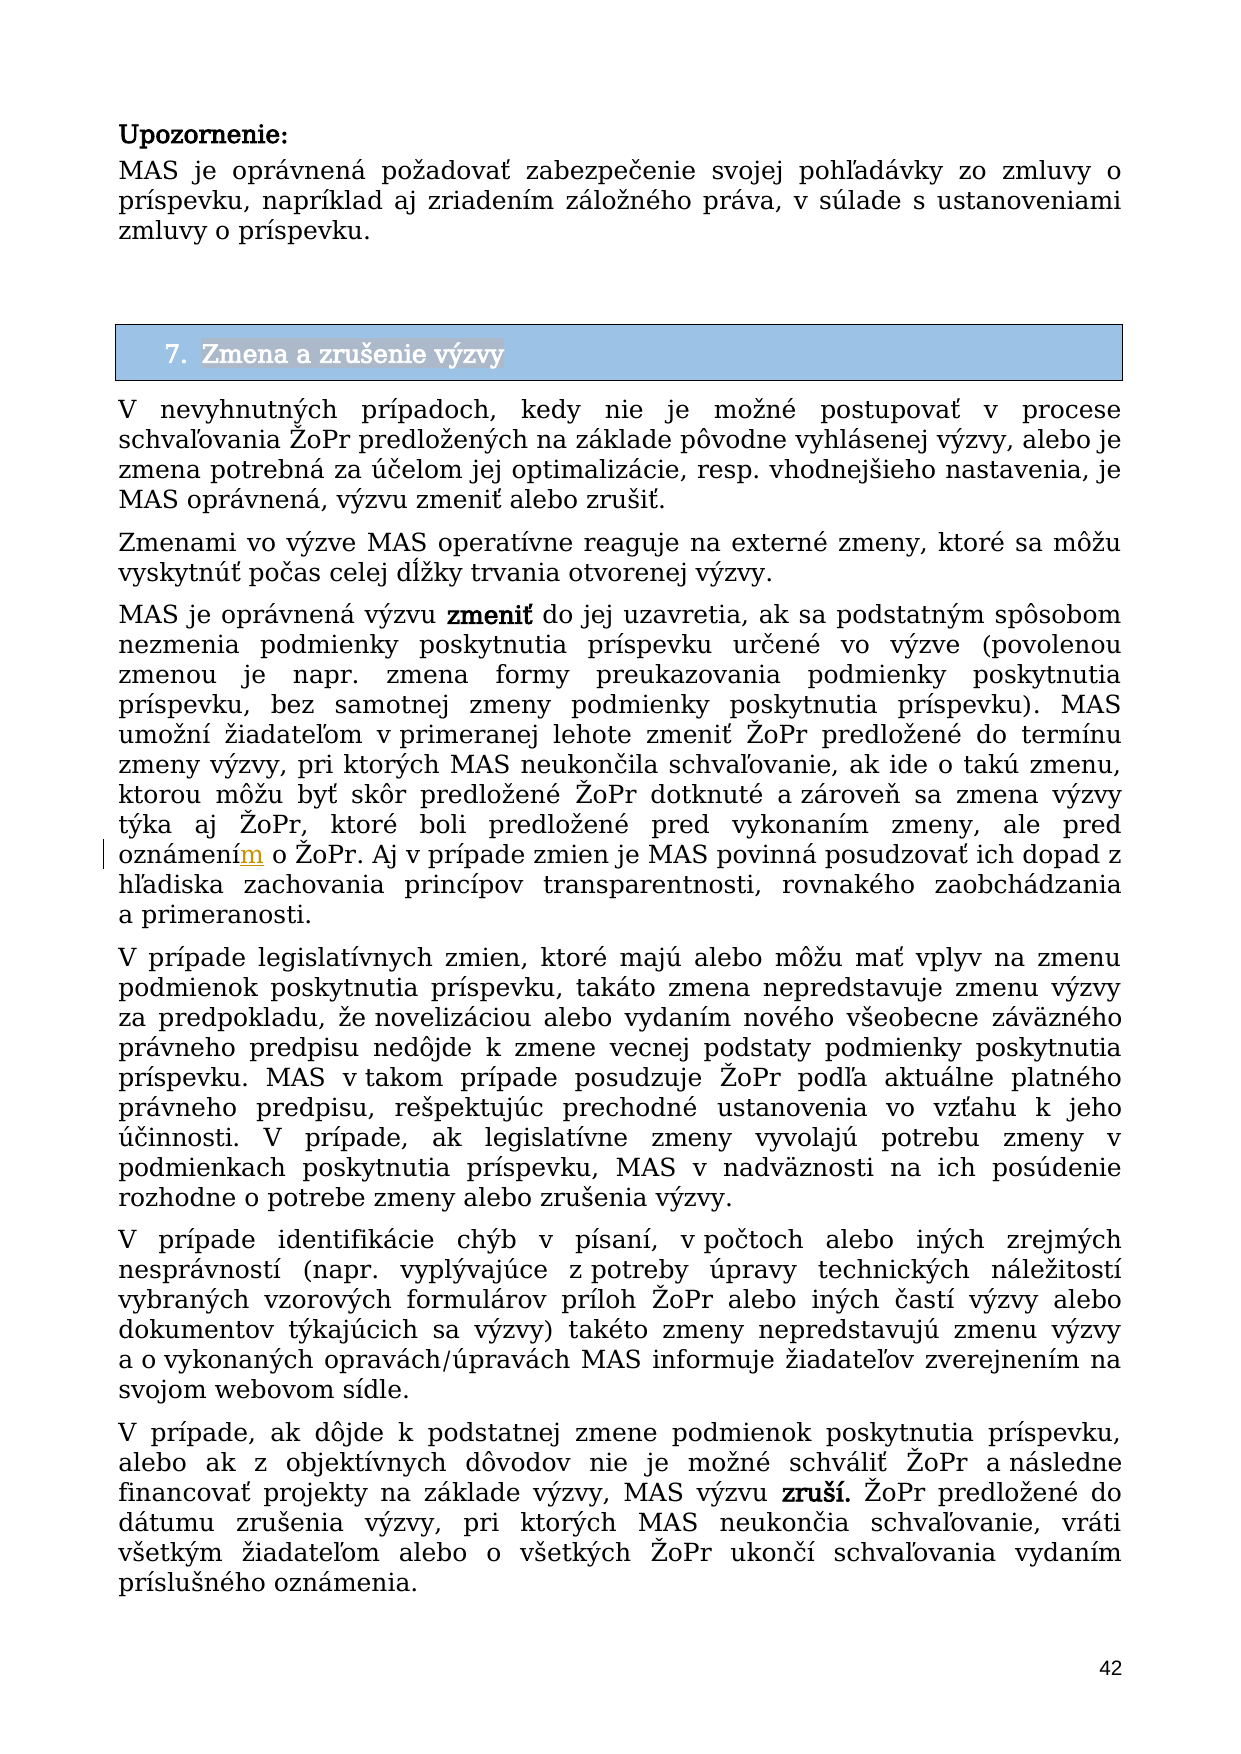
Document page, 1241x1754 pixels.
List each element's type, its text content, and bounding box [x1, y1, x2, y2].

text Upozornenie: [118, 118, 1122, 148]
text V nevyhnutných prípadoch, kedy nie je možné postupovať v procese schvaľovania ŽoPr predložených na základe pôvodne vyhlásenej výzvy, alebo je zmena potrebná za účelom jej optimalizácie, resp. vhodnejšieho nastavenia, je MAS oprávnená, výzvu zmeniť alebo zrušiť. [118, 394, 1122, 514]
text V prípade, ak dôjde k podstatnej zmene podmienok poskytnutia príspevku, alebo ak z objektívnych dôvodov nie je možné schváliť ŽoPr a následne financovať projekty na základe výzvy, MAS výzvu zruší. ŽoPr predložené do dátumu zrušenia výzvy, pri ktorých MAS neukončia schvaľovanie, vráti všetkým žiadateľom alebo o všetkých ŽoPr ukončí schvaľovania vydaním príslušného oznámenia. [118, 1416, 1122, 1596]
text V prípade legislatívnych zmien, ktoré majú alebo môžu mať vplyv na zmenu podmienok poskytnutia príspevku, takáto zmena nepredstavuje zmenu výzvy za predpokladu, že novelizáciou alebo vydaním nového všeobecne záväzného právneho predpisu nedôjde k zmene vecnej podstaty podmienky poskytnutia príspevku. MAS v takom prípade posudzuje ŽoPr podľa aktuálne platného právneho predpisu, rešpektujúc prechodné ustanovenia vo vzťahu k jeho účinnosti. V prípade, ak legislatívne zmeny vyvolajú potrebu zmeny v podmienkach poskytnutia príspevku, MAS v nadväznosti na ich posúdenie rozhodne o potrebe zmeny alebo zrušenia výzvy. [118, 941, 1122, 1211]
table_header Zmena a zrušenie výzvy [116, 325, 1122, 380]
text Zmenami vo výzve MAS operatívne reaguje na externé zmeny, ktoré sa môžu vyskytnúť počas celej dĺžky trvania otvorenej výzvy. [118, 526, 1122, 586]
text MAS je oprávnená výzvu zmeniť do jej uzavretia, ak sa podstatným spôsobom nezmenia podmienky poskytnutia príspevku určené vo výzve (povolenou zmenou je napr. zmena formy preukazovania podmienky poskytnutia príspevku, bez samotnej zmeny podmienky poskytnutia príspevku). MAS umožní žiadateľom v primeranej lehote zmeniť ŽoPr predložené do termínu zmeny výzvy, pri ktorých MAS neukončila schvaľovanie, ak ide o takú zmenu, ktorou môžu byť skôr predložené ŽoPr dotknuté a zároveň sa zmena výzvy týka aj ŽoPr, ktoré boli predložené pred vykonaním zmeny, ale pred oznámení o ŽoPr. Aj v prípade zmien je MAS povinná posudzovať ich dopad z hľadiska zachovania princípov transparentnosti, rovnakého zaobchádzania a primeranosti. [118, 599, 1122, 929]
text V prípade identifikácie chýb v písaní, v počtoch alebo iných zrejmých nesprávností (napr. vyplývajúce z potreby úpravy technických náležitostí vybraných vzorových formulárov príloh ŽoPr alebo iných častí výzvy alebo dokumentov týkajúcich sa výzvy) takéto zmeny nepredstavujú zmenu výzvy a o vykonaných opravách/úpravách MAS informuje žiadateľov zverejnením na svojom webovom sídle. [118, 1224, 1122, 1404]
text MAS je oprávnená požadovať zabezpečenie svojej pohľadávky zo zmluvy o príspevku, napríklad aj zriadením záložného práva, v súlade s ustanoveniami zmluvy o príspevku. [118, 154, 1122, 244]
